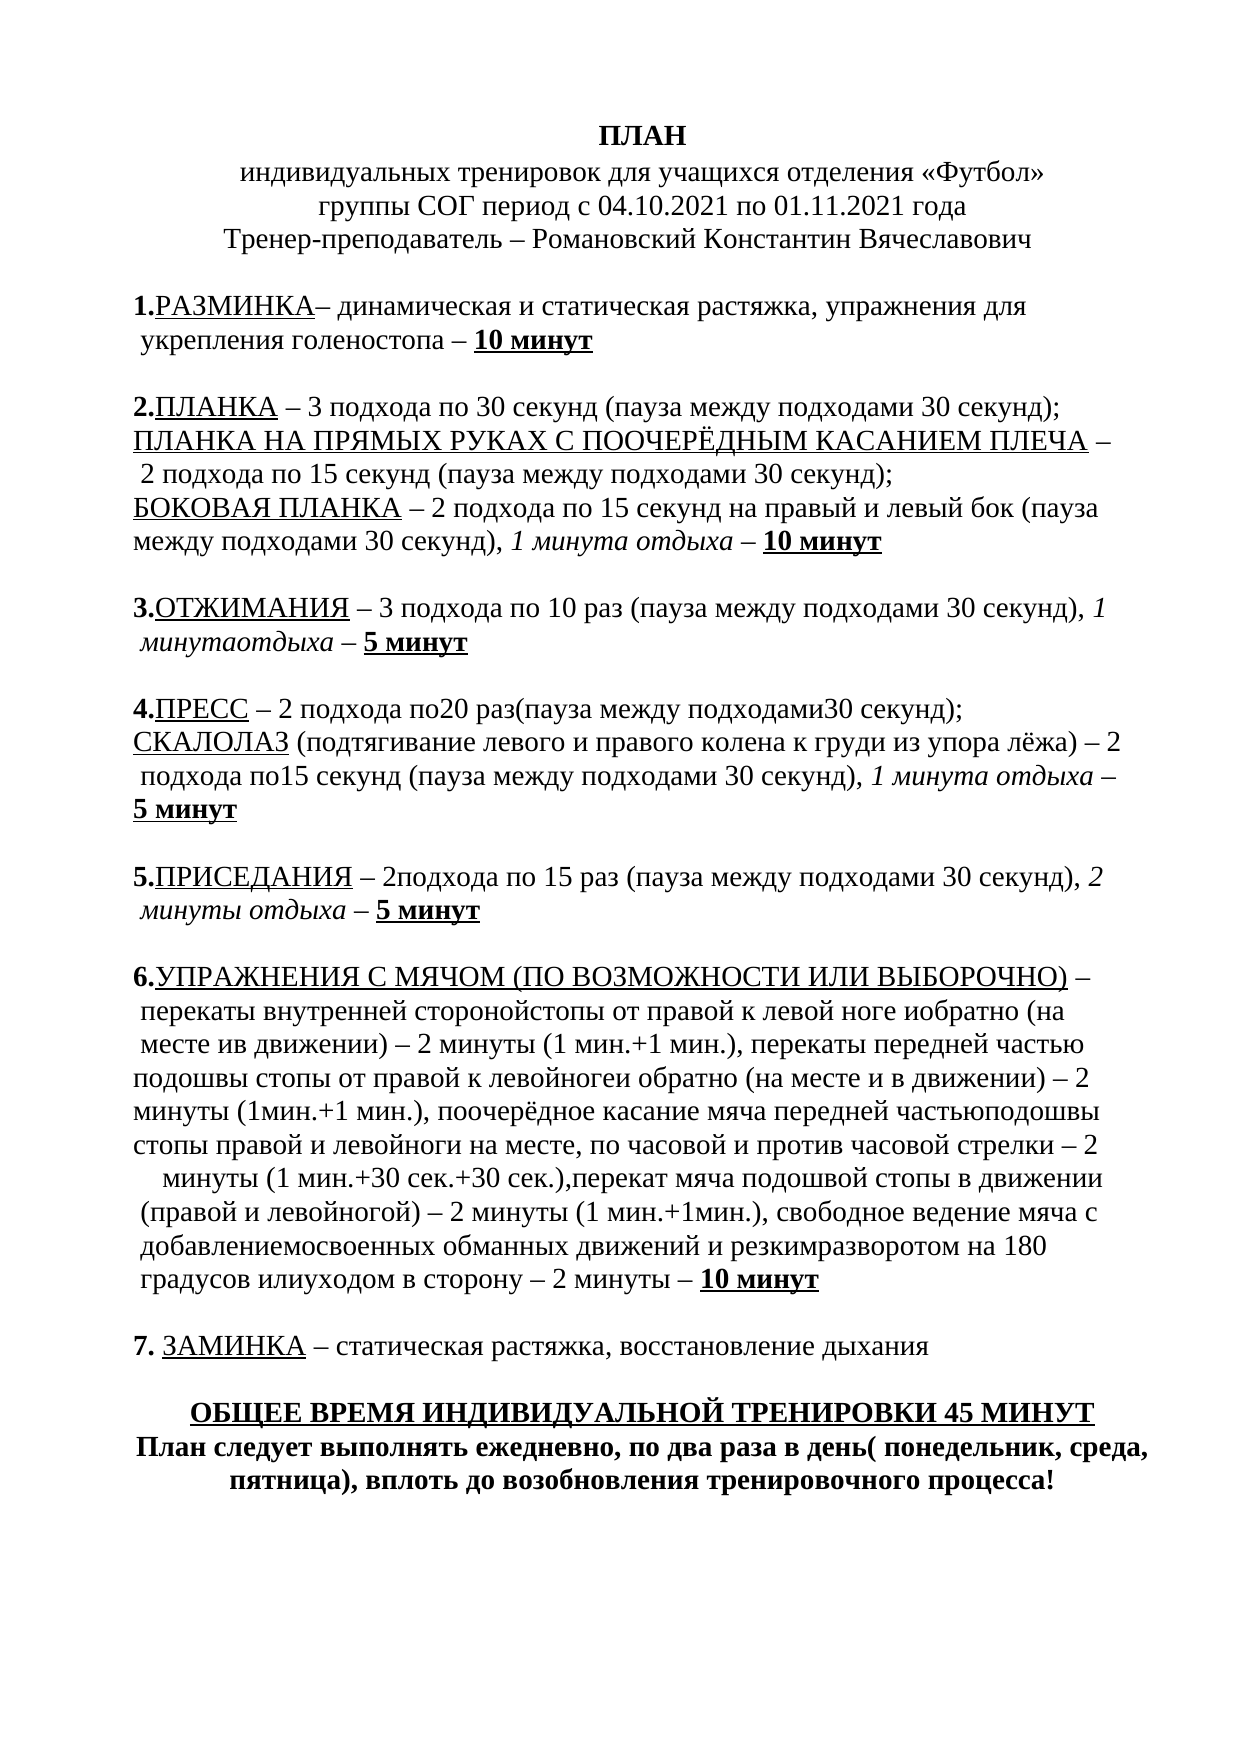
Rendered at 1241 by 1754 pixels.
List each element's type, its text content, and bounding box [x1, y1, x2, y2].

text укрепления голеностопа – 10 минут [133, 322, 1152, 356]
text группы СОГ период с 04.10.2021 по 01.11.2021 года [133, 188, 1152, 221]
text минутаотдыха – 5 минут [133, 624, 1152, 657]
text индивидуальных тренировок для учащихся отделения «Футбол» [133, 154, 1152, 188]
text 6.УПРАЖНЕНИЯ С МЯЧОМ (ПО ВОЗМОЖНОСТИ ИЛИ ВЫБОРОЧНО) – [133, 959, 1152, 993]
text минуты (1 мин.+30 сек.+30 сек.),перекат мяча подошвой стопы в движении [133, 1161, 1152, 1194]
text подхода по15 секунд (пауза между подходами 30 секунд), 1 минута отдыха – [133, 758, 1152, 792]
text минуты отдыха – 5 минут [133, 892, 1152, 926]
text перекаты внутренней сторонойстопы от правой к левой ноге иобратно (на [133, 993, 1152, 1026]
text между подходами 30 секунд), 1 минута отдыха – 10 минут [133, 523, 1152, 557]
text 5 минут [133, 792, 1152, 825]
text ПЛАН [133, 118, 1152, 152]
text градусов илиуходом в сторону – 2 минуты – 10 минут [133, 1261, 1152, 1295]
text подошвы стопы от правой к левойногеи обратно (на месте и в движении) – 2 [133, 1060, 1152, 1093]
text ОБЩЕЕ ВРЕМЯ ИНДИВИДУАЛЬНОЙ ТРЕНИРОВКИ 45 МИНУТ [133, 1395, 1152, 1429]
text месте ив движении) – 2 минуты (1 мин.+1 мин.), перекаты передней частью [133, 1026, 1152, 1060]
text 7. ЗАМИНКА – статическая растяжка, восстановление дыхания [133, 1328, 1152, 1362]
text 3.ОТЖИМАНИЯ – 3 подхода по 10 раз (пауза между подходами 30 секунд), 1 [133, 590, 1152, 624]
text 2.ПЛАНКА – 3 подхода по 30 секунд (пауза между подходами 30 секунд); [133, 389, 1152, 423]
text Тренер-преподаватель – Романовский Константин Вячеславович [103, 221, 1152, 255]
text 4.ПРЕСС – 2 подхода по20 раз(пауза между подходами30 секунд); [133, 691, 1152, 724]
text План следует выполнять ежедневно, по два раза в день( понедельник, среда, пятница), вплоть до возобновления тренировочного процесса! [133, 1429, 1152, 1496]
text добавлениемосвоенных обманных движений и резкимразворотом на 180 [133, 1228, 1152, 1261]
text минуты (1мин.+1 мин.), поочерёдное касание мяча передней частьюподошвы [133, 1093, 1152, 1127]
text (правой и левойногой) – 2 минуты (1 мин.+1мин.), свободное ведение мяча с [133, 1194, 1152, 1228]
text 1.РАЗМИНКА– динамическая и статическая растяжка, упражнения для [133, 288, 1152, 322]
text БОКОВАЯ ПЛАНКА – 2 подхода по 15 секунд на правый и левый бок (пауза [133, 490, 1152, 523]
text 5.ПРИСЕДАНИЯ – 2подхода по 15 раз (пауза между подходами 30 секунд), 2 [133, 859, 1152, 892]
text 2 подхода по 15 секунд (пауза между подходами 30 секунд); [133, 456, 1152, 490]
text стопы правой и левойноги на месте, по часовой и против часовой стрелки – 2 [133, 1127, 1152, 1161]
text СКАЛОЛАЗ (подтягивание левого и правого колена к груди из упора лёжа) – 2 [133, 724, 1152, 758]
text ПЛАНКА НА ПРЯМЫХ РУКАХ С ПООЧЕРЁДНЫМ КАСАНИЕМ ПЛЕЧА – [133, 423, 1152, 456]
